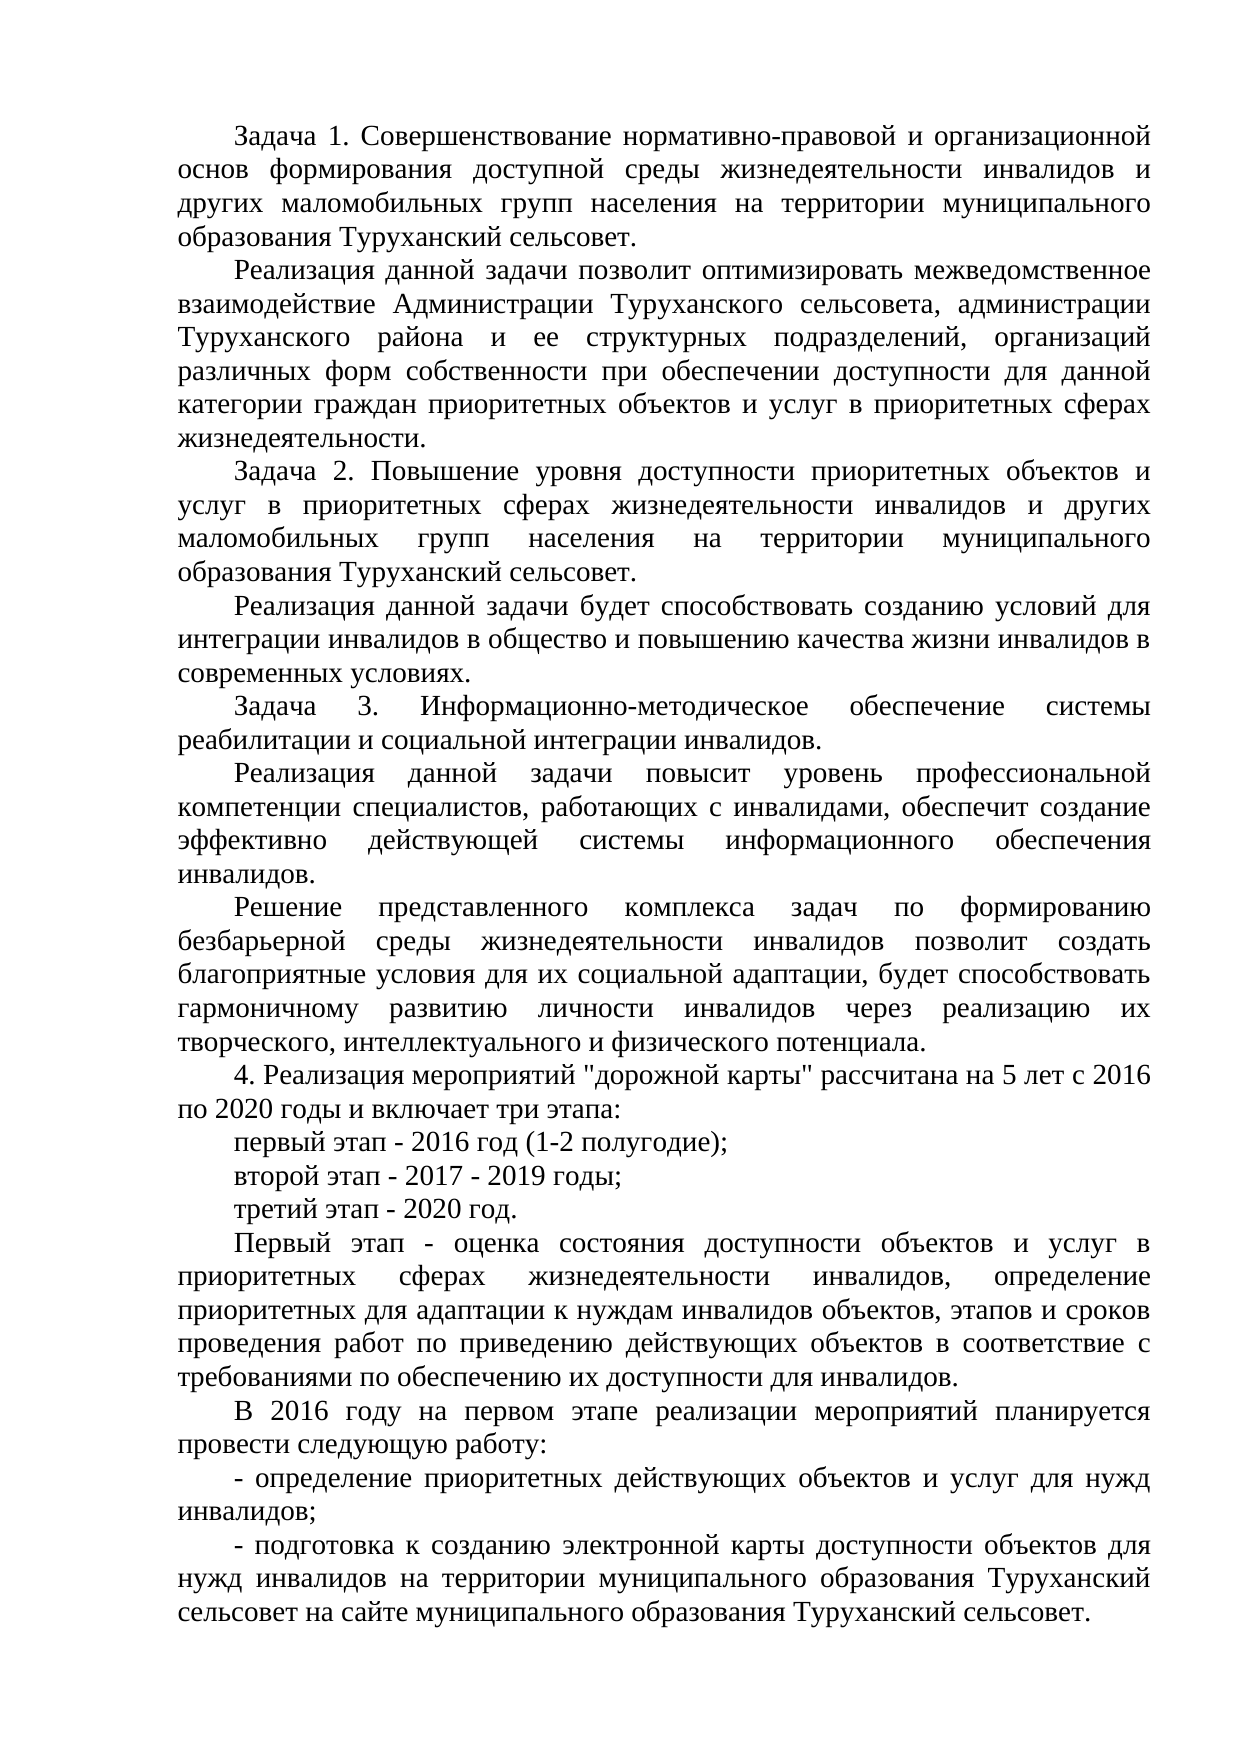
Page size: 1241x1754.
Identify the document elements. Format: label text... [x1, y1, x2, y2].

text Задача 1. Совершенствование нормативно-правовой и организационной основ формирования доступной среды жизнедеятельности инвалидов и других маломобильных групп населения на территории муниципального образования Туруханский сельсовет. [177, 118, 1152, 252]
text Реализация данной задачи будет способствовать созданию условий для интеграции инвалидов в общество и повышению качества жизни инвалидов в современных условиях. [177, 588, 1152, 688]
text Задача 2. Повышение уровня доступности приоритетных объектов и услуг в приоритетных сферах жизнедеятельности инвалидов и других маломобильных групп населения на территории муниципального образования Туруханский сельсовет. [177, 453, 1152, 588]
text В 2016 году на первом этапе реализации мероприятий планируется провести следующую работу: [177, 1393, 1152, 1460]
text 4. Реализация мероприятий "дорожной карты" рассчитана на 5 лет с 2016 по 2020 годы и включает три этапа: [177, 1057, 1152, 1124]
text второй этап - 2017 - 2019 годы; [177, 1158, 1152, 1191]
text Задача 3. Информационно-методическое обеспечение системы реабилитации и социальной интеграции инвалидов. [177, 688, 1152, 755]
text Решение представленного комплекса задач по формированию безбарьерной среды жизнедеятельности инвалидов позволит создать благоприятные условия для их социальной адаптации, будет способствовать гармоничному развитию личности инвалидов через реализацию их творческого, интеллектуального и физического потенциала. [177, 889, 1152, 1057]
text - определение приоритетных действующих объектов и услуг для нужд инвалидов; [177, 1460, 1152, 1527]
text - подготовка к созданию электронной карты доступности объектов для нужд инвалидов на территории муниципального образования Туруханский сельсовет на сайте муниципального образования Туруханский сельсовет. [177, 1527, 1152, 1627]
text первый этап - 2016 год (1-2 полугодие); [177, 1124, 1152, 1158]
text Реализация данной задачи позволит оптимизировать межведомственное взаимодействие Администрации Туруханского сельсовета, администрации Туруханского района и ее структурных подразделений, организаций различных форм собственности при обеспечении доступности для данной категории граждан приоритетных объектов и услуг в приоритетных сферах жизнедеятельности. [177, 252, 1152, 453]
text третий этап - 2020 год. [177, 1191, 1152, 1225]
text Реализация данной задачи повысит уровень профессиональной компетенции специалистов, работающих с инвалидами, обеспечит создание эффективно действующей системы информационного обеспечения инвалидов. [177, 755, 1152, 889]
text Первый этап - оценка состояния доступности объектов и услуг в приоритетных сферах жизнедеятельности инвалидов, определение приоритетных для адаптации к нуждам инвалидов объектов, этапов и сроков проведения работ по приведению действующих объектов в соответствие с требованиями по обеспечению их доступности для инвалидов. [177, 1225, 1152, 1393]
